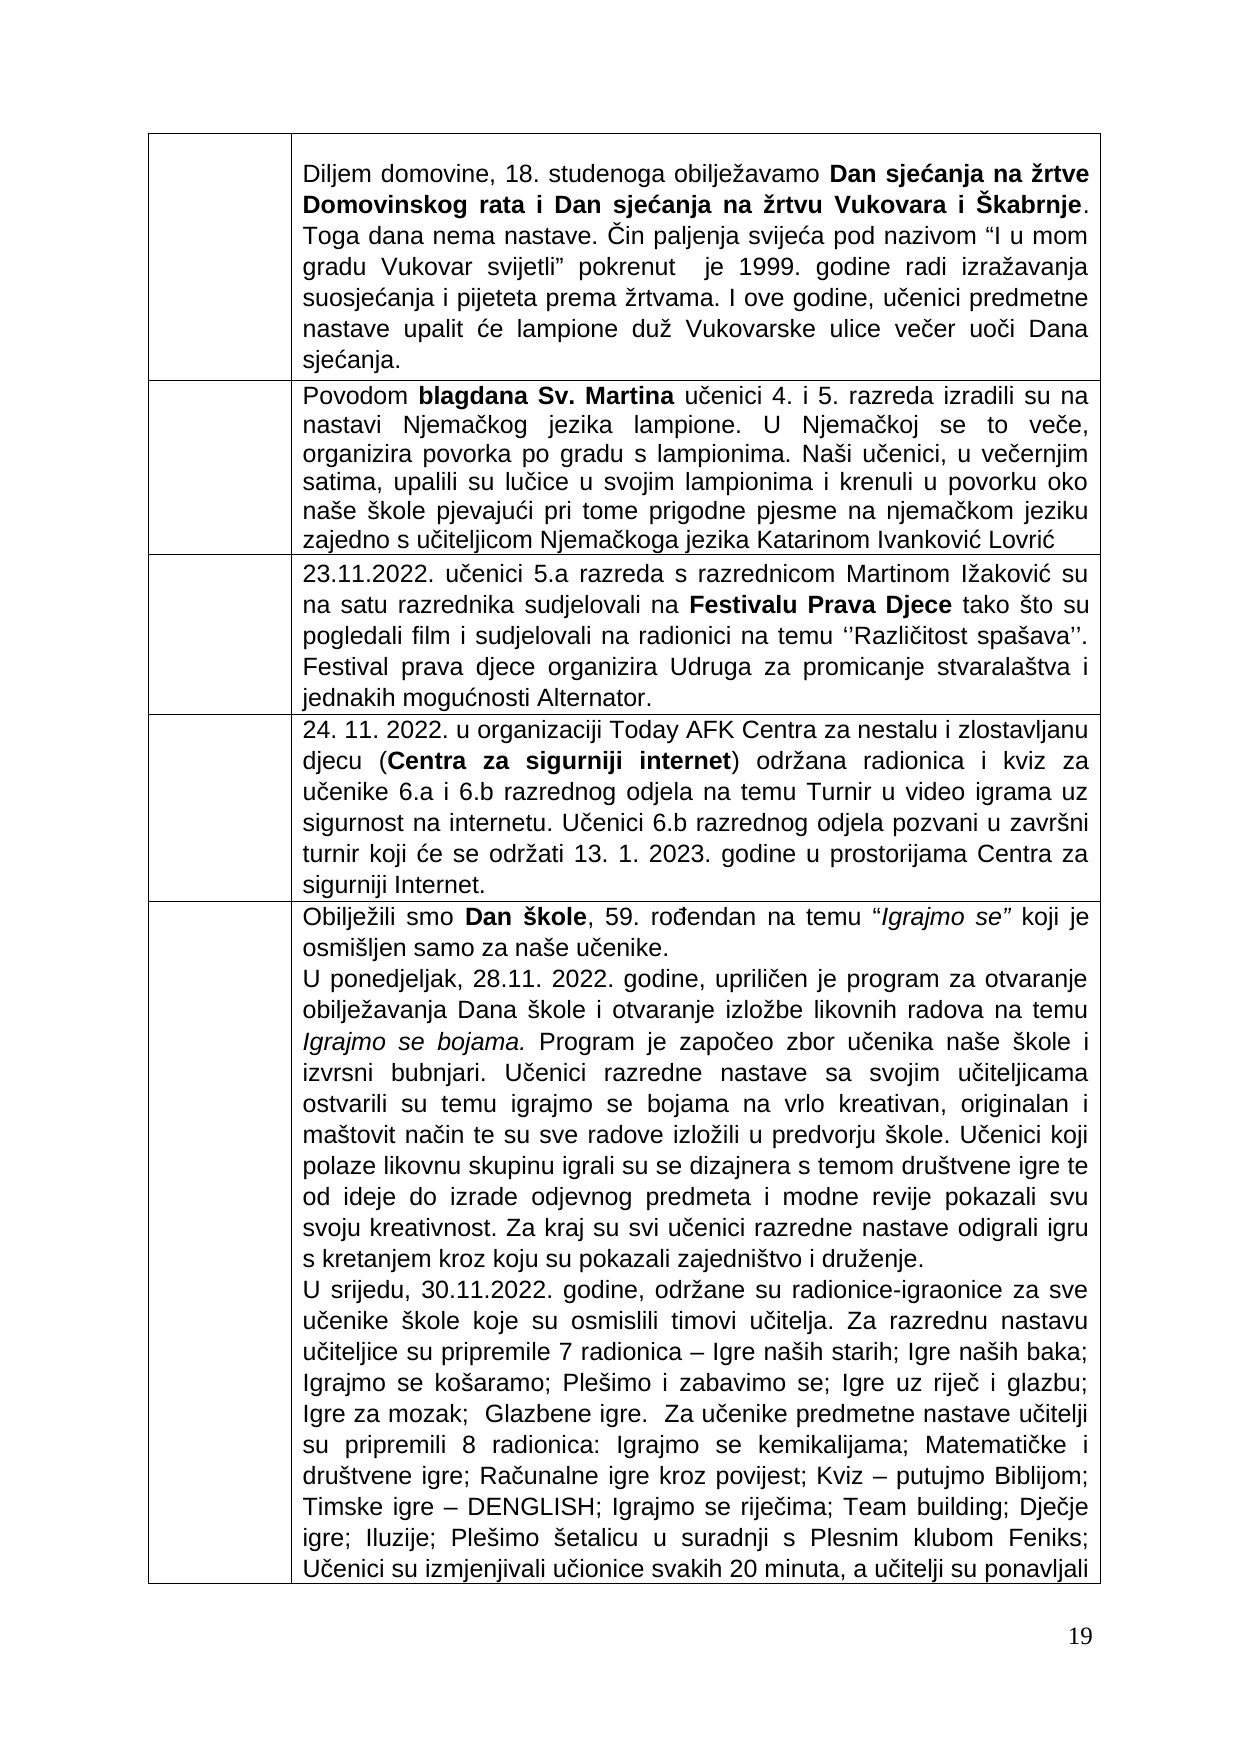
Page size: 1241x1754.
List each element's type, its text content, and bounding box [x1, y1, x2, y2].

table_cell [149, 555, 291, 714]
table_cell [149, 902, 291, 1583]
table_cell 23.11.2022. učenici 5.a razreda s razrednicom Martinom Ižaković su na satu razrednika sudjelovali na Festivalu Prava Djece tako što su pogledali film i sudjelovali na radionici na temu ‘’Različitost spašava’’. Festival prava djece organizira Udruga za promicanje stvaralaštva i jednakih mogućnosti Alternator. [292, 555, 1100, 714]
table_cell Povodom blagdana Sv. Martina učenici 4. i 5. razreda izradili su na nastavi Njemačkog jezika lampione. U Njemačkoj se to veče, organizira povorka po gradu s lampionima. Naši učenici, u večernjim satima, upalili su lučice u svojim lampionima i krenuli u povorku oko naše škole pjevajući pri tome prigodne pjesme na njemačkom jeziku zajedno s učiteljicom Njemačkoga jezika Katarinom Ivanković Lovrić [292, 381, 1100, 553]
table_cell 24. 11. 2022. u organizaciji Today AFK Centra za nestalu i zlostavljanu djecu (Centra za sigurniji internet) održana radionica i kviz za učenike 6.a i 6.b razrednog odjela na temu Turnir u video igrama uz sigurnost na internetu. Učenici 6.b razrednog odjela pozvani u završni turnir koji će se održati 13. 1. 2023. godine u prostorijama Centra za sigurniji Internet. [292, 715, 1100, 901]
table_cell [149, 381, 291, 553]
table_cell Diljem domovine, 18. studenoga obilježavamo Dan sjećanja na žrtve Domovinskog rata i Dan sjećanja na žrtvu Vukovara i Škabrnje. Toga dana nema nastave. Čin paljenja svijeća pod nazivom “I u mom gradu Vukovar svijetli” pokrenut je 1999. godine radi izražavanja suosjećanja i pijeteta prema žrtvama. I ove godine, učenici predmetne nastave upalit će lampione duž Vukovarske ulice večer uoči Dana sjećanja. [292, 134, 1100, 380]
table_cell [292, 902, 1100, 1583]
table_cell [149, 715, 291, 901]
table_cell [149, 134, 291, 380]
